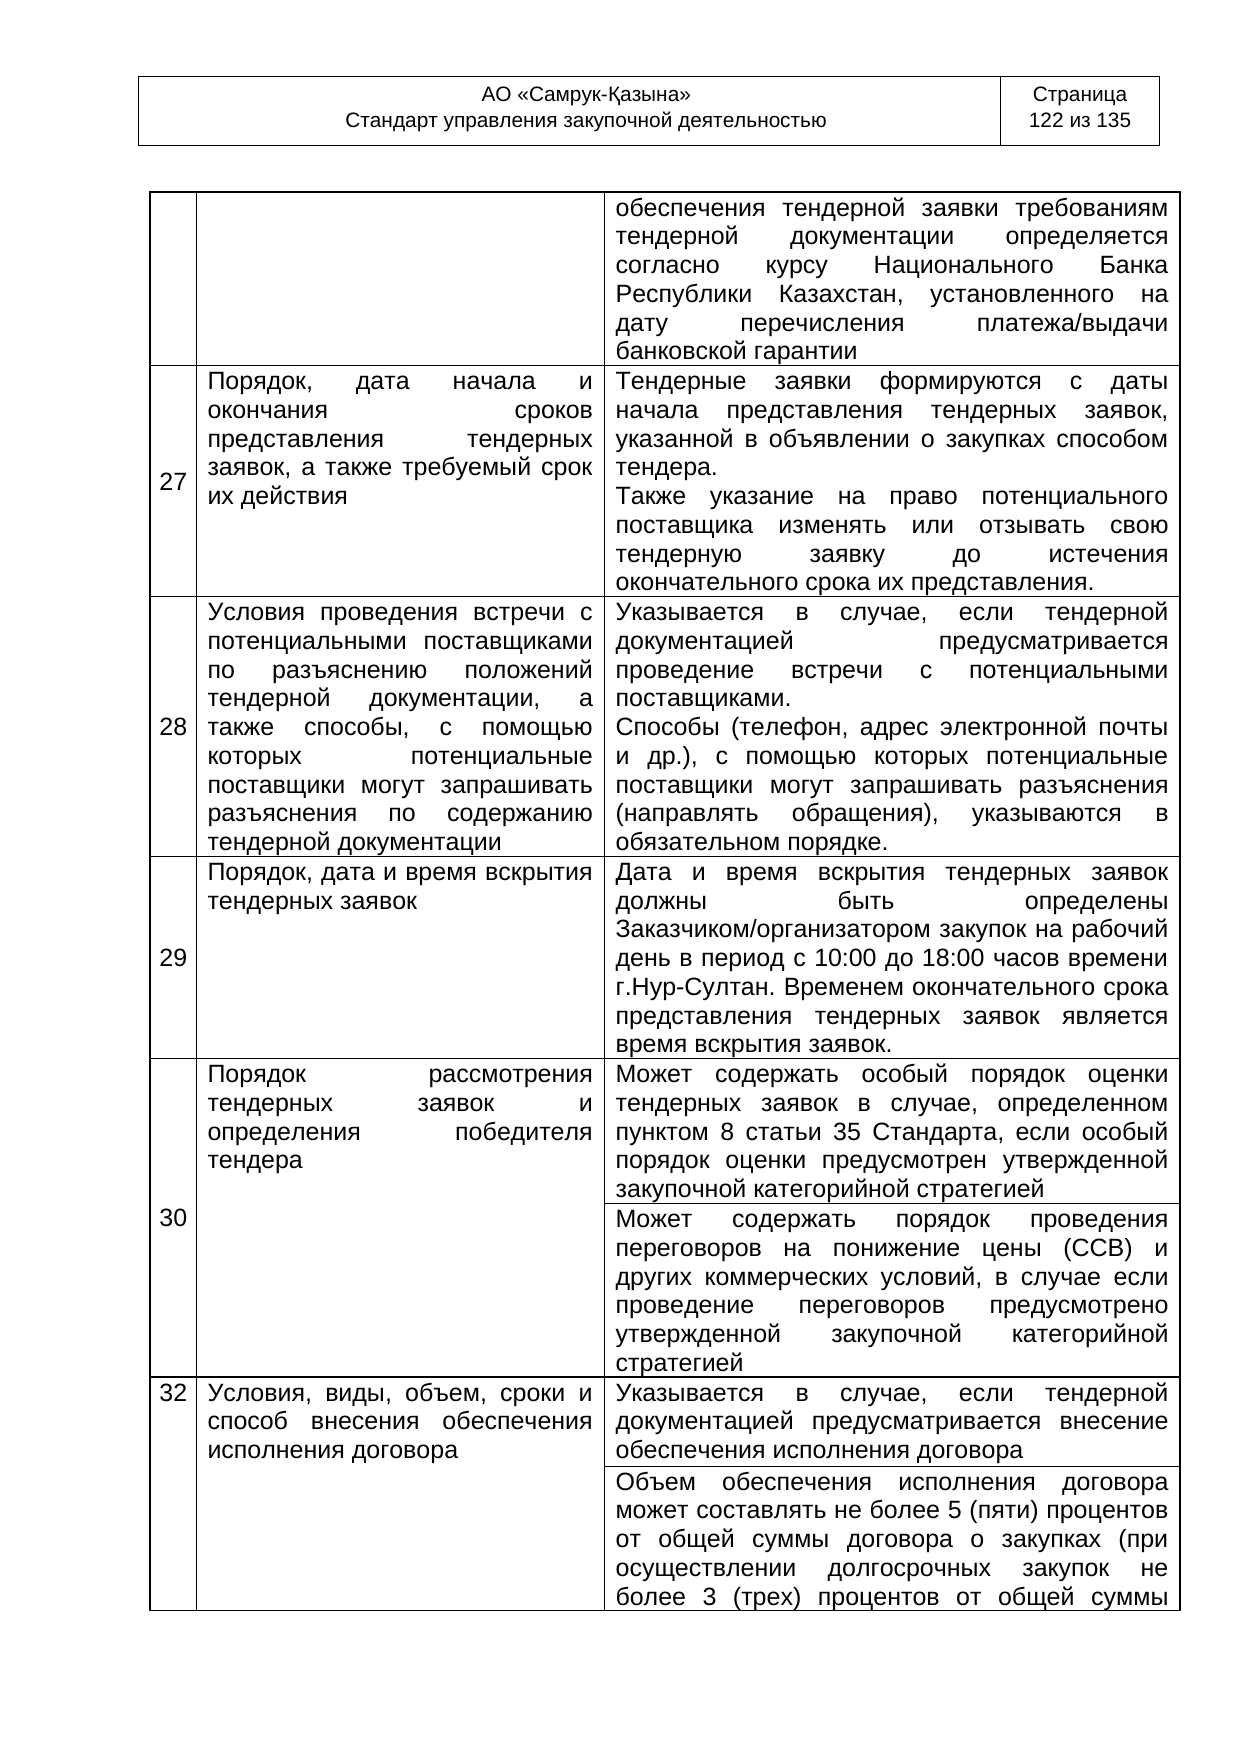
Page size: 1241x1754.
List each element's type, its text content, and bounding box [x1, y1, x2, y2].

table_cell Может содержать особый порядок оценки тендерных заявок в случае, определенном пунктом 8 статьи 35 Стандарта, если особый порядок оценки предусмотрен утвержденной закупочной категорийной стратегией [605, 1059, 1179, 1203]
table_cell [605, 193, 1179, 365]
table_cell Дата и время вскрытия тендерных заявок должны быть определены Заказчиком/организатором закупок на рабочий день в период с 10:00 до 18:00 часов времени г.Нур-Султан. Временем окончательного срока представления тендерных заявок является время вскрытия заявок. [605, 857, 1179, 1058]
table_cell Указывается в случае, если тендерной документацией предусматривается проведение встречи с потенциальными поставщиками. Способы (телефон, адрес электронной почты и др.), с помощью которых потенциальные поставщики могут запрашивать разъяснения (направлять обращения), указываются в обязательном порядке. [605, 597, 1179, 856]
table_cell [151, 366, 196, 596]
table_cell Указывается в случае, если тендерной документацией предусматривается внесение обеспечения исполнения договора [605, 1378, 1179, 1466]
table_cell [151, 597, 196, 856]
table_cell Тендерные заявки формируются с даты начала представления тендерных заявок, указанной в объявлении о закупках способом тендера. Также указание на право потенциального поставщика изменять или отзывать свою тендерную заявку до истечения окончательного срока их представления. [605, 366, 1179, 596]
table_cell Может содержать порядок проведения переговоров на понижение цены (ССВ) и других коммерческих условий, в случае если проведение переговоров предусмотрено утвержденной закупочной категорийной стратегией [605, 1204, 1179, 1376]
table_cell Порядок рассмотрения тендерных заявок и определения победителя тендера [197, 1059, 604, 1376]
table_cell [605, 1467, 1179, 1610]
table_cell Условия, виды, объем, сроки и способ внесения обеспечения исполнения договора [197, 1378, 604, 1610]
table_cell Порядок, дата и время вскрытия тендерных заявок [197, 857, 604, 1058]
table_cell [151, 857, 196, 1058]
table_cell Порядок, дата начала и окончания сроков представления тендерных заявок, а также требуемый срок их действия [197, 366, 604, 596]
table_cell [151, 1059, 196, 1376]
table_cell [151, 1378, 196, 1610]
table_cell Условия проведения встречи с потенциальными поставщиками по разъяснению положений тендерной документации, а также способы, с помощью которых потенциальные поставщики могут запрашивать разъяснения по содержанию тендерной документации [197, 597, 604, 856]
